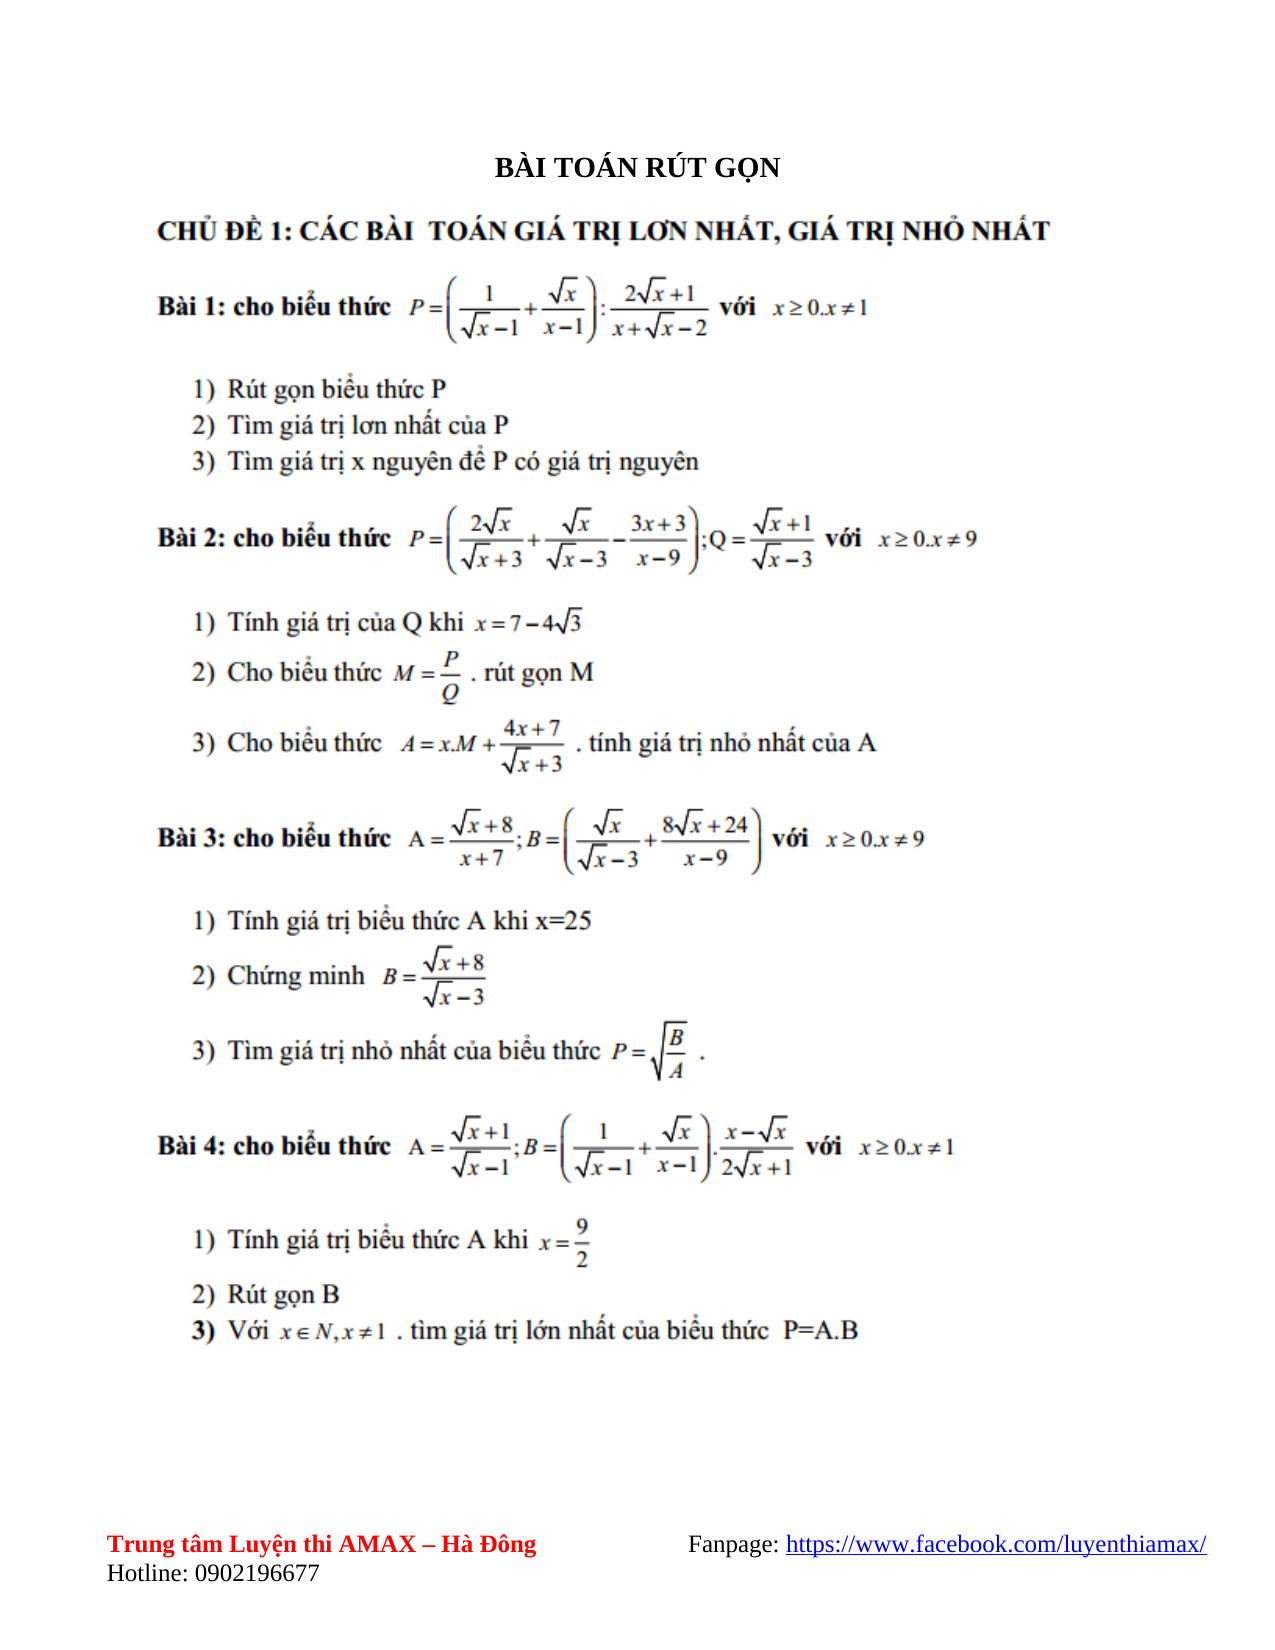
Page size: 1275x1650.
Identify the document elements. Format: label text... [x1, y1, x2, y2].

picture [150, 209, 1061, 1358]
text BÀI TOÁN RÚT GỌN [150, 150, 1125, 183]
